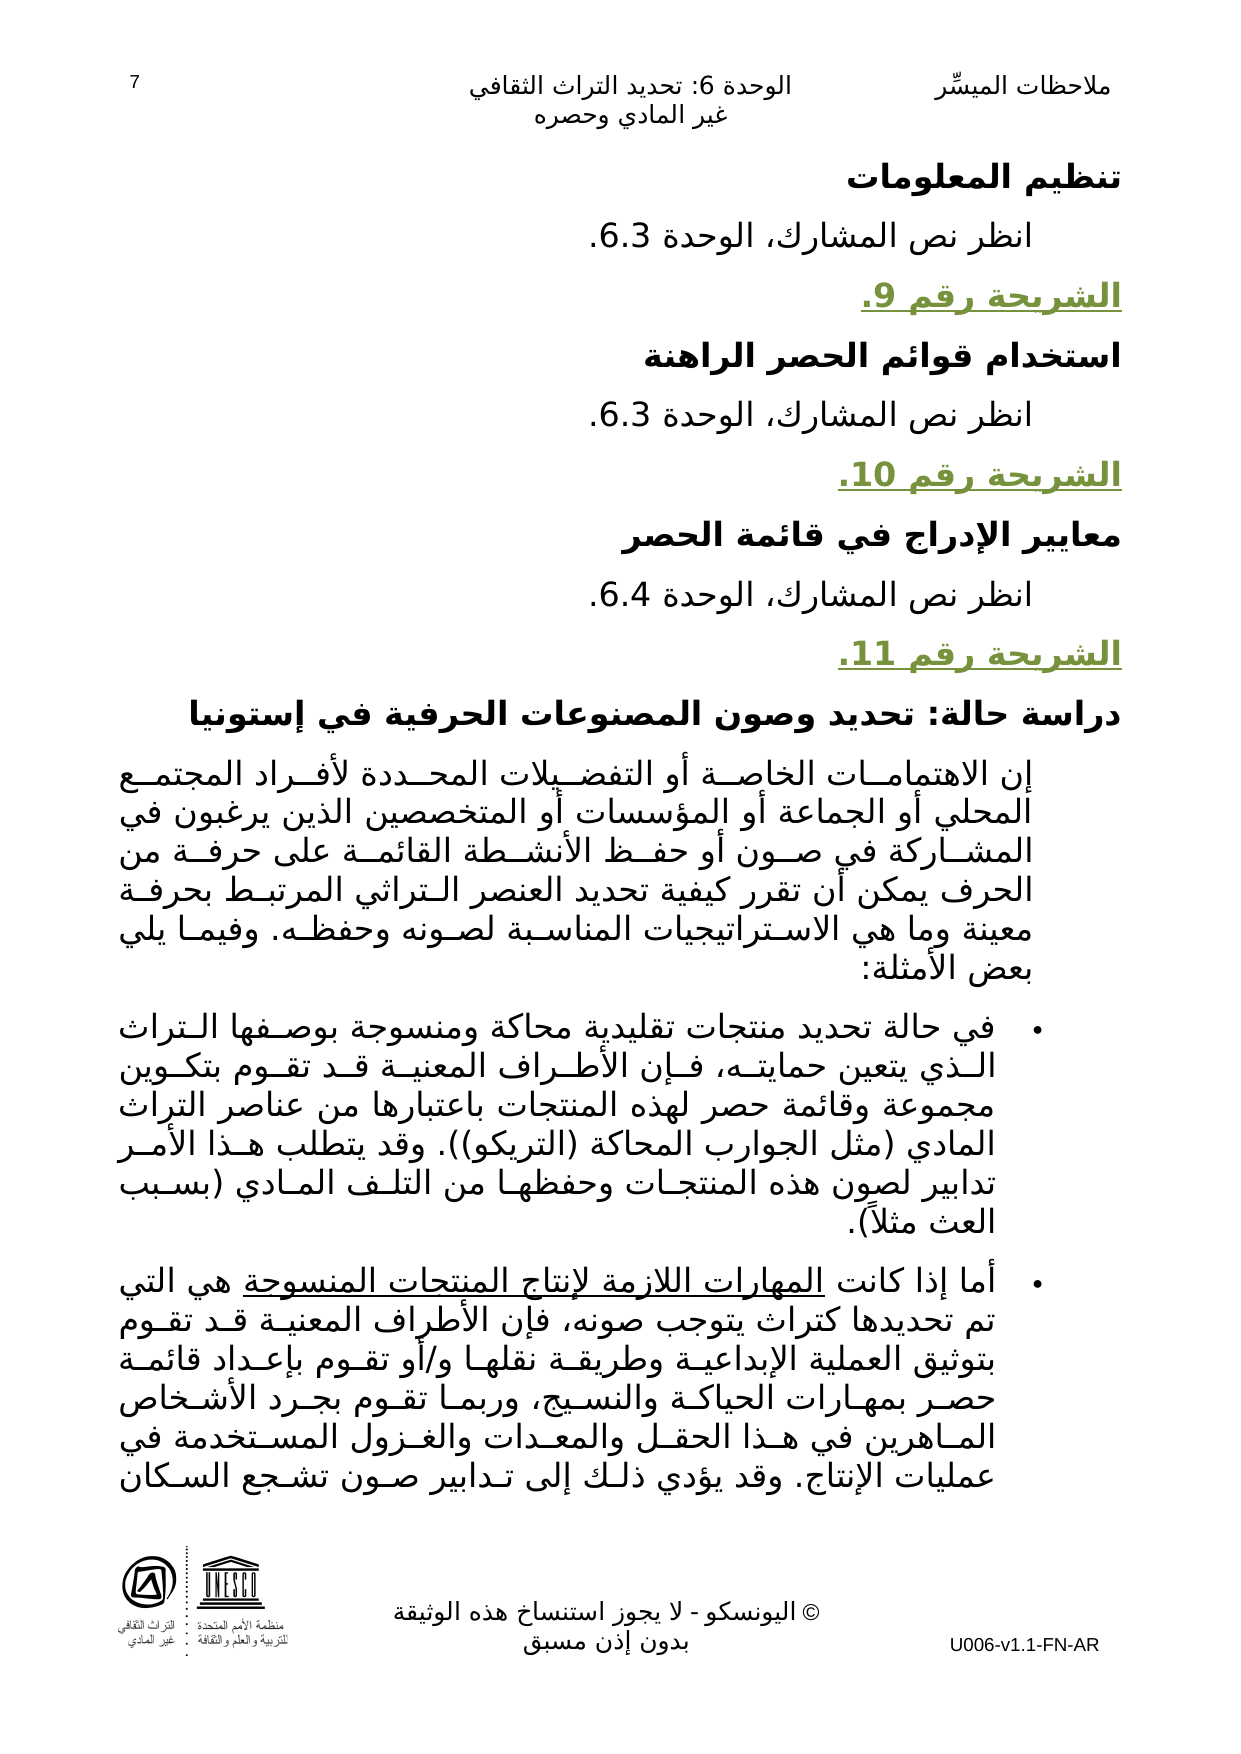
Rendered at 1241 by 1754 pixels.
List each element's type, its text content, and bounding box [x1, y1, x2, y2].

text الشريحة رقم 9. [118, 277, 1122, 315]
list في حالة تحديد منتجات تقليدية محاكة ومنسوجة بوصفها التراث الذي يتعين حمايته، فإن الأطراف المعنية قد تقوم بتكوين مجموعة وقائمة حصر لهذه المنتجات باعتبارها من عناصر التراث المادي (مثل الجوارب المحاكة (التريكو)). وقد يتطلب هذا الأمر تدابير لصون هذه المنتجات وحفظها من التلف المادي (بسبب العث مثلاً). [118, 1008, 1033, 1241]
text الشريحة رقم 10. [118, 456, 1122, 494]
text الشريحة رقم 11. [118, 635, 1122, 673]
text إن الاهتمامات الخاصة أو التفضيلات المحددة لأفراد المجتمع المحلي أو الجماعة أو المؤسسات أو المتخصصين الذين يرغبون في المشاركة في صون أو حفظ الأنشطة القائمة على حرفة من الحرف يمكن أن تقرر كيفية تحديد العنصر التراثي المرتبط بحرفة معينة وما هي الاستراتيجيات المناسبة لصونه وحفظه. وفيما يلي بعض الأمثلة: [118, 754, 1033, 987]
picture [118, 1546, 288, 1656]
text انظر نص المشارك، الوحدة 6.3. [118, 217, 1033, 256]
text استخدام قوائم الحصر الراهنة [118, 336, 1122, 375]
text تنظيم المعلومات [118, 157, 1122, 196]
text معايير الإدراج في قائمة الحصر [118, 515, 1122, 554]
text انظر نص المشارك، الوحدة 6.3. [118, 396, 1033, 435]
text دراسة حالة: تحديد وصون المصنوعات الحرفية في إستونيا [118, 694, 1122, 733]
text انظر نص المشارك، الوحدة 6.4. [118, 575, 1033, 614]
